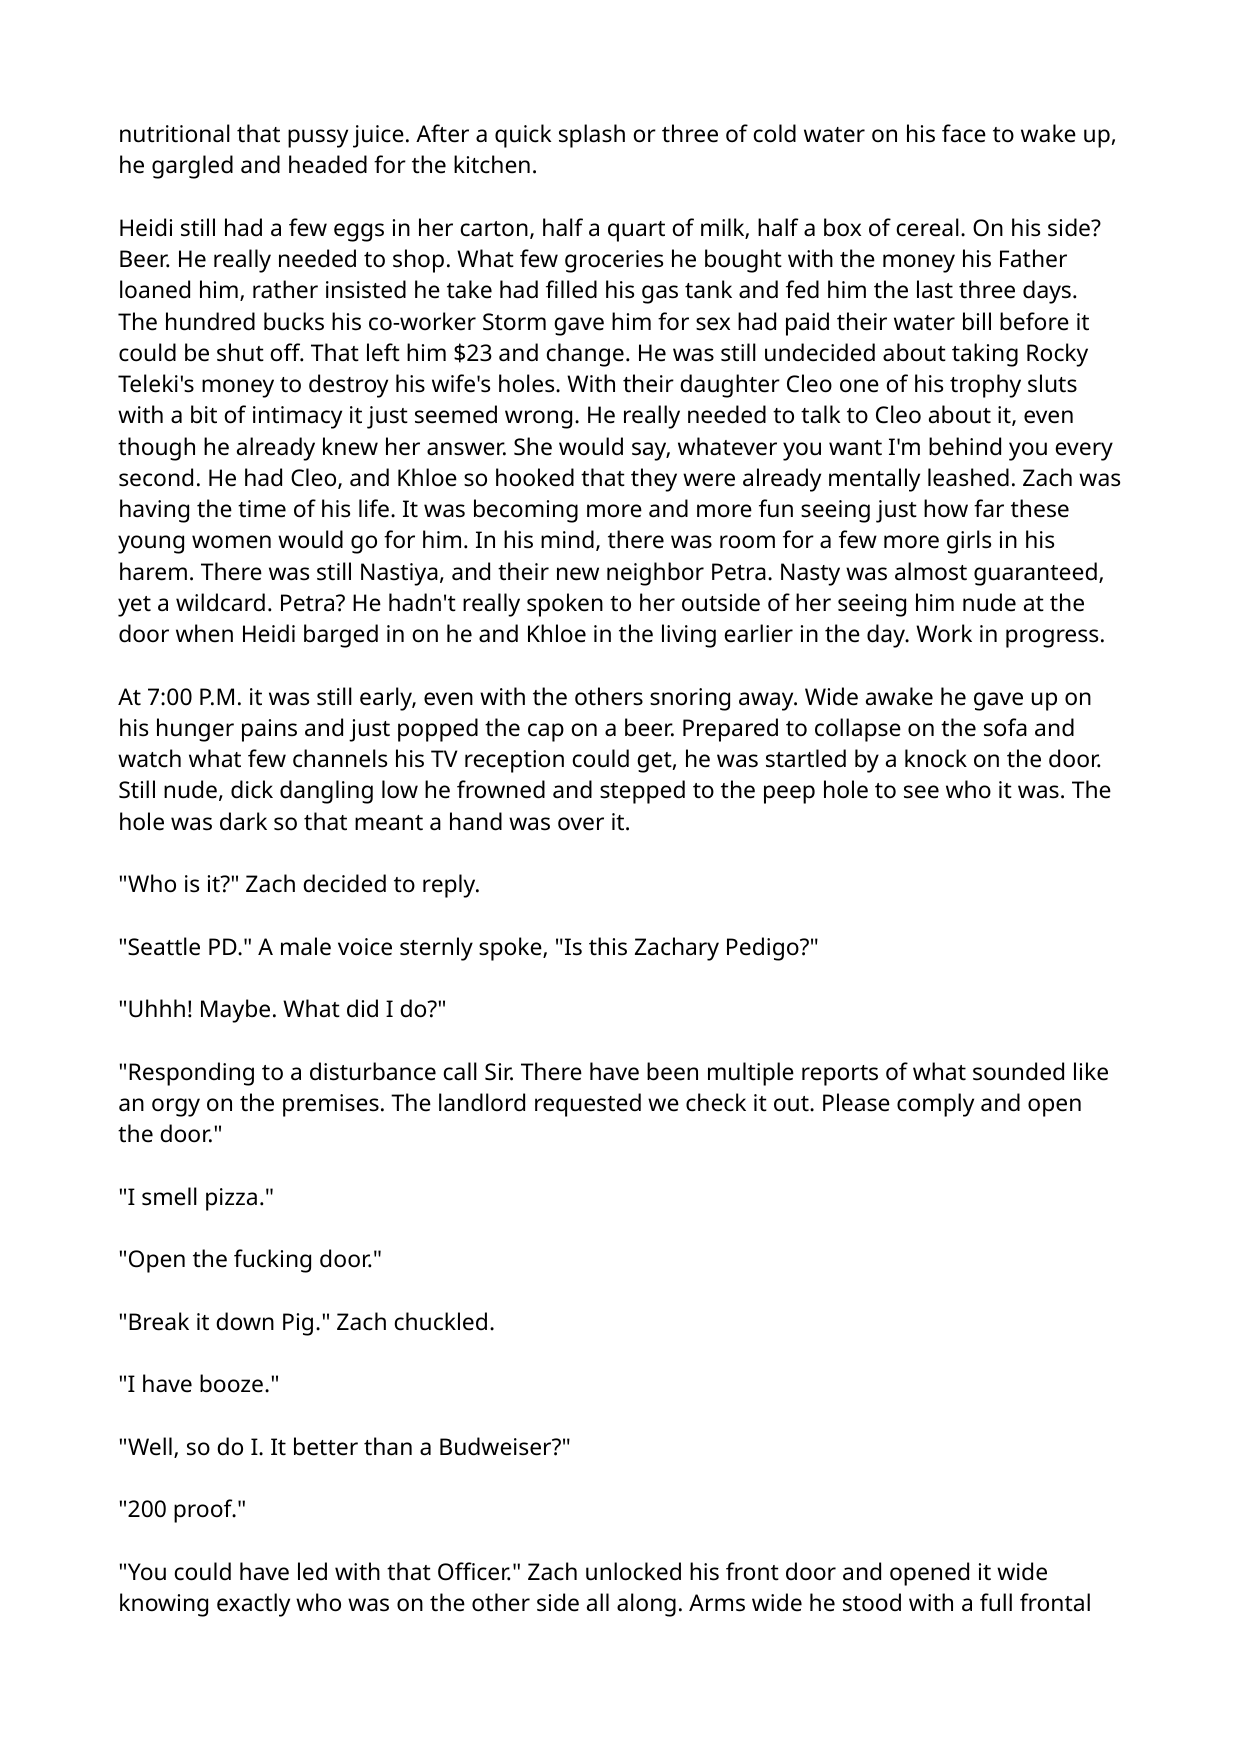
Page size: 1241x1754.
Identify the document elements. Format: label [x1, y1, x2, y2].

text [118, 118, 1122, 1618]
